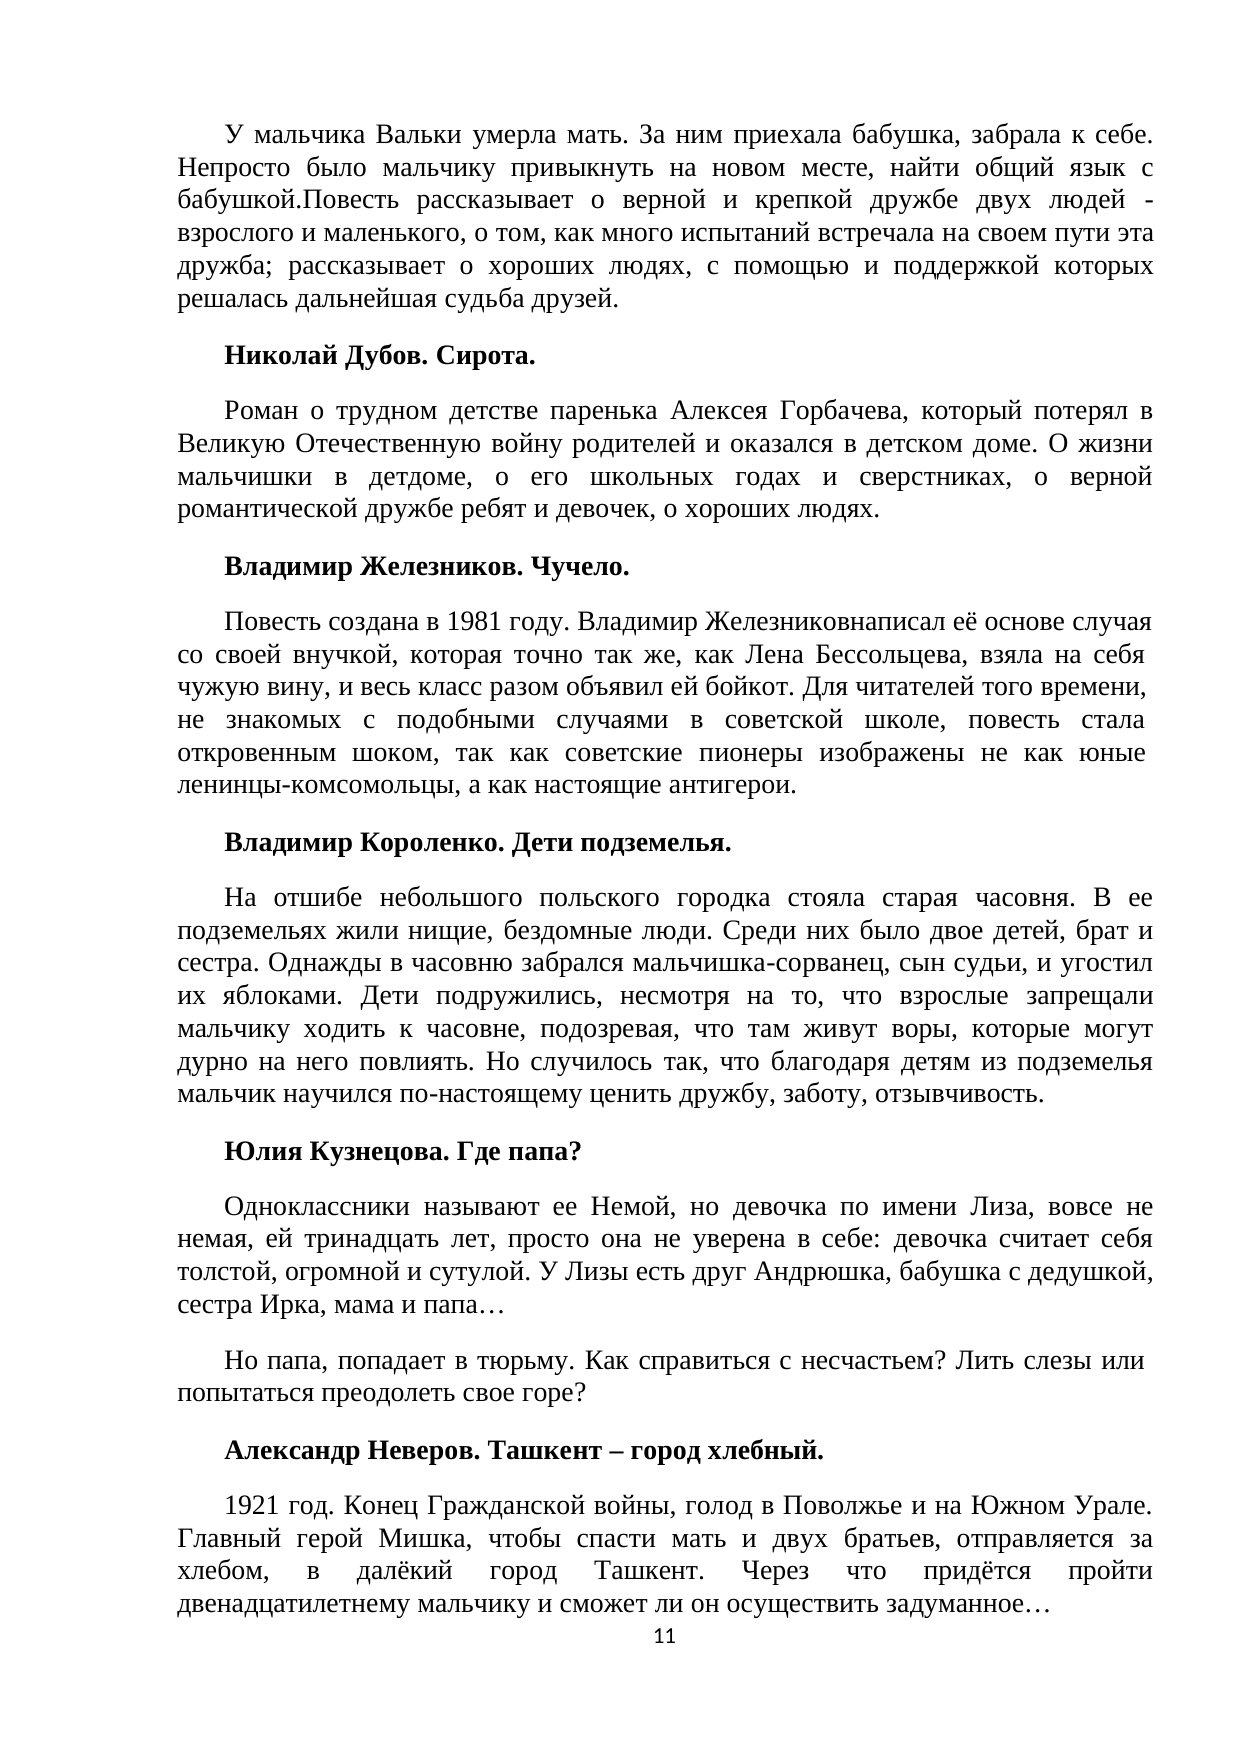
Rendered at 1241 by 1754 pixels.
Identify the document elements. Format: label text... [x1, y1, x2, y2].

text Юлия Кузнецова. Где папа? [224, 1134, 1154, 1166]
text Но папа, попадает в тюрьму. Как справиться с несчастьем? Лить слезы или попытаться преодолеть свое горе? [177, 1343, 1157, 1408]
text Владимир Короленко. Дети подземелья. [224, 825, 1154, 857]
text Николай Дубов. Сирота. [224, 338, 1154, 371]
text Роман о трудном детстве паренька Алексея Горбачева, который потерял в Великую Отечественную войну родителей и оказался в детском доме. О жизни мальчишки в детдоме, о его школьных годах и сверстниках, о верной романтической дружбе ребят и девочек, о хороших людях. [177, 393, 1153, 524]
text Повесть создана в 1981 году. Владимир Железниковнаписал её основе случая со своей внучкой, которая точно так же, как Лена Бессольцева, взяла на себя чужую вину, и весь класс разом объявил ей бойкот. Для читателей того времени, не знакомых с подобными случаями в советской школе, повесть стала откровенным шоком, так как советские пионеры изображены не как юные ленинцы-комсомольцы, а как настоящие антигерои. [177, 604, 1158, 800]
text Одноклассники называют ее Немой, но девочка по имени Лиза, вовсе не немая, ей тринадцать лет, просто она не уверена в себе: девочка считает себя толстой, огромной и сутулой. У Лизы есть друг Андрюшка, бабушка с дедушкой, сестра Ирка, мама и папа… [177, 1189, 1153, 1319]
text На отшибе небольшого польского городка стояла старая часовня. В ее подземельях жили нищие, бездомные люди. Среди них было двое детей, брат и сестра. Однажды в часовню забрался мальчишка-сорванец, сын судьи, и угостил их яблоками. Дети подружились, несмотря на то, что взрослые запрещали мальчику ходить к часовне, подозревая, что там живут воры, которые могут дурно на него повлиять. Но случилось так, что благодаря детям из подземелья мальчик научился по-настоящему ценить дружбу, заботу, отзывчивость. [177, 880, 1153, 1109]
text У мальчика Вальки умерла мать. За ним приехала бабушка, забрала к себе. Непросто было мальчику привыкнуть на новом месте, найти общий язык с бабушкой.Повесть рассказывает о верной и крепкой дружбе двух людей -взрослого и маленького, о том, как много испытаний встречала на своем пути эта дружба; рассказывает о хороших людях, с помощью и поддержкой которых решалась дальнейшая судьба друзей. [177, 117, 1154, 313]
text 11 [653, 1621, 1154, 1649]
text 1921 год. Конец Гражданской войны, голод в Поволжье и на Южном Урале. Главный герой Мишка, чтобы спасти мать и двух братьев, отправляется за хлебом, в далёкий город Ташкент. Через что придётся пройти двенадцатилетнему мальчику и сможет ли он осуществить задуманное… [177, 1488, 1153, 1618]
text Владимир Железников. Чучело. [224, 549, 1154, 581]
text Александр Неверов. Ташкент – город хлебный. [224, 1433, 1154, 1465]
